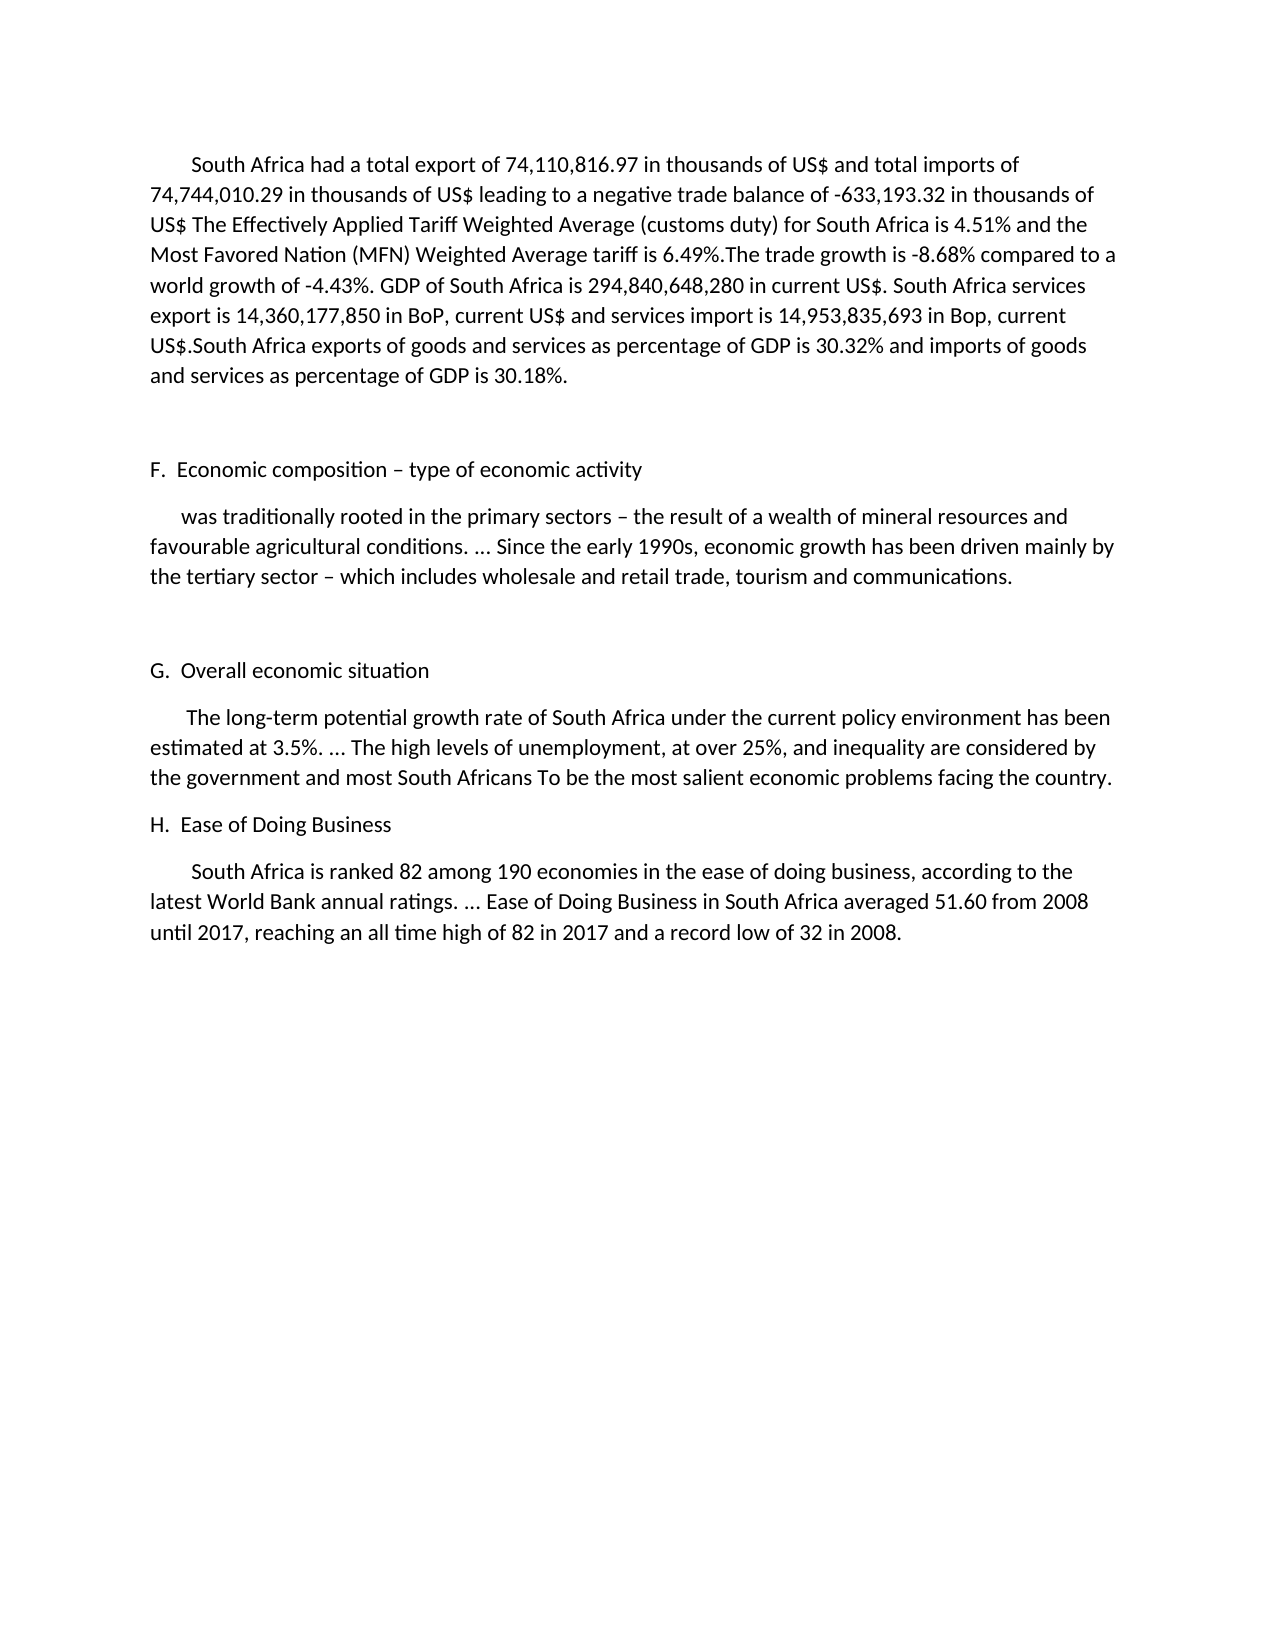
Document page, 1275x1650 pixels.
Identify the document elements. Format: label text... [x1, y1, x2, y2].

text F. Economic composition – type of economic activity [150, 455, 1125, 483]
text The long-term potential growth rate of South Africa under the current policy environment has been estimated at 3.5%. ... The high levels of unemployment, at over 25%, and inequality are considered by the government and most South Africans To be the most salient economic problems facing the country. [150, 703, 1125, 792]
text was traditionally rooted in the primary sectors – the result of a wealth of mineral resources and favourable agricultural conditions. ... Since the early 1990s, economic growth has been driven mainly by the tertiary sector – which includes wholesale and retail trade, tourism and communications. [150, 502, 1125, 591]
text H. Ease of Doing Business [150, 810, 1125, 838]
text G. Overall economic situation [150, 656, 1125, 684]
text South Africa had a total export of 74,110,816.97 in thousands of US$ and total imports of 74,744,010.29 in thousands of US$ leading to a negative trade balance of -633,193.32 in thousands of US$ The Effectively Applied Tariff Weighted Average (customs duty) for South Africa is 4.51% and the Most Favored Nation (MFN) Weighted Average tariff is 6.49%.The trade growth is -8.68% compared to a world growth of -4.43%. GDP of South Africa is 294,840,648,280 in current US$. South Africa services export is 14,360,177,850 in BoP, current US$ and services import is 14,953,835,693 in Bop, current US$.South Africa exports of goods and services as percentage of GDP is 30.32% and imports of goods and services as percentage of GDP is 30.18%. [150, 150, 1125, 389]
text South Africa is ranked 82 among 190 economies in the ease of doing business, according to the latest World Bank annual ratings. ... Ease of Doing Business in South Africa averaged 51.60 from 2008 until 2017, reaching an all time high of 82 in 2017 and a record low of 32 in 2008. [150, 857, 1125, 946]
